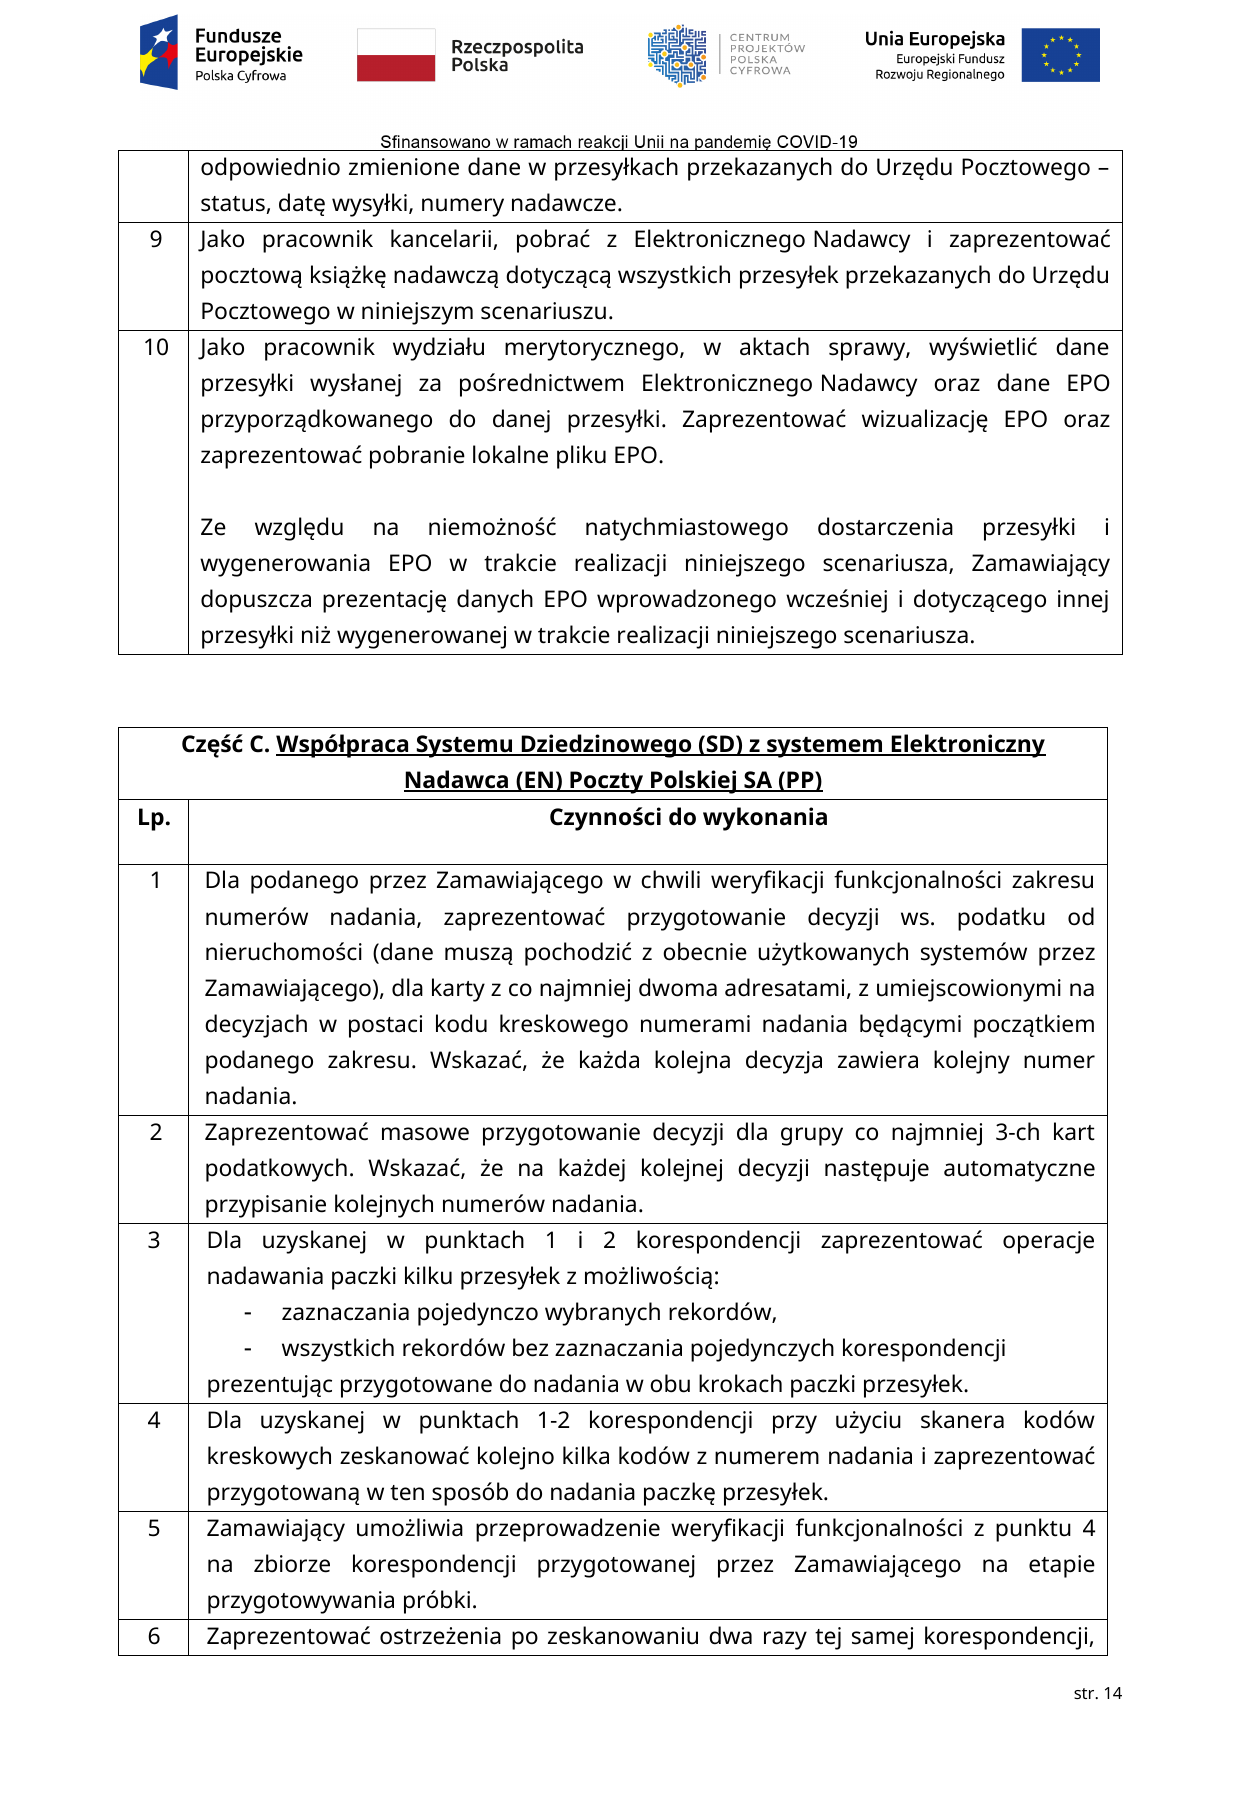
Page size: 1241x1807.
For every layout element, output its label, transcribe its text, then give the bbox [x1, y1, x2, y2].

table_cell 5 [119, 1512, 188, 1619]
table_header Część C. Współpraca Systemu Dziedzinowego (SD) z systemem Elektroniczny Nadawca (EN) Poczty Polskiej SA (PP) [119, 728, 1107, 799]
table_cell Dla podanego przez Zamawiającego w chwili weryfikacji funkcjonalności zakresu numerów nadania, zaprezentować przygotowanie decyzji ws. podatku od nieruchomości (dane muszą pochodzić z obecnie użytkowanych systemów przez Zamawiającego), dla karty z co najmniej dwoma adresatami, z umiejscowionymi na decyzjach w postaci kodu kreskowego numerami nadania będącymi początkiem podanego zakresu. Wskazać, że każda kolejna decyzja zawiera kolejny numer nadania. [189, 865, 1107, 1115]
table_cell 3 [119, 1224, 188, 1403]
table_cell Czynności do wykonania [189, 800, 1107, 863]
table_cell Zaprezentować masowe przygotowanie decyzji dla grupy co najmniej 3-ch kart podatkowych. Wskazać, że na każdej kolejnej decyzji następuje automatyczne przypisanie kolejnych numerów nadania. [189, 1116, 1107, 1223]
table_cell 2 [119, 1116, 188, 1223]
table_cell 1 [119, 865, 188, 1115]
table_cell Lp. [119, 800, 188, 863]
table_cell Jako pracownik kancelarii, pobrać z Elektronicznego Nadawcy i zaprezentować pocztową książkę nadawczą dotyczącą wszystkich przesyłek przekazanych do Urzędu Pocztowego w niniejszym scenariuszu. [189, 223, 1122, 330]
table_cell 4 [119, 1404, 188, 1511]
table_cell 8 [119, 151, 188, 222]
picture [140, 14, 1100, 150]
table_cell Zamawiający umożliwia przeprowadzenie weryfikacji funkcjonalności z punktu 4 na zbiorze korespondencji przygotowanej przez Zamawiającego na etapie przygotowywania próbki. [189, 1512, 1107, 1619]
table_cell Dla uzyskanej w punktach 1-2 korespondencji przy użyciu skanera kodów kreskowych zeskanować kolejno kilka kodów z numerem nadania i zaprezentować przygotowaną w ten sposób do nadania paczkę przesyłek. [189, 1404, 1107, 1511]
table_cell 10 [119, 331, 188, 654]
table_cell 6 [119, 1620, 188, 1655]
table_cell 9 [119, 223, 188, 330]
table_cell Dla uzyskanej w punktach 1 i 2 korespondencji zaprezentować operacje nadawania paczki kilku przesyłek z możliwością: zaznaczania pojedynczo wybranych rekordów, wszystkich rekordów bez zaznaczania pojedynczych korespondencji prezentując przygotowane do nadania w obu krokach paczki przesyłek. [189, 1224, 1107, 1403]
table_cell Jako pracownik wydziału merytorycznego, w aktach sprawy, wyświetlić dane przesyłki wysłanej za pośrednictwem Elektronicznego Nadawcy oraz dane EPO przyporządkowanego do danej przesyłki. Zaprezentować wizualizację EPO oraz zaprezentować pobranie lokalne pliku EPO. Ze względu na niemożność natychmiastowego dostarczenia przesyłki i wygenerowania EPO w trakcie realizacji niniejszego scenariusza, Zamawiający dopuszcza prezentację danych EPO wprowadzonego wcześniej i dotyczącego innej przesyłki niż wygenerowanej w trakcie realizacji niniejszego scenariusza. [189, 331, 1122, 654]
